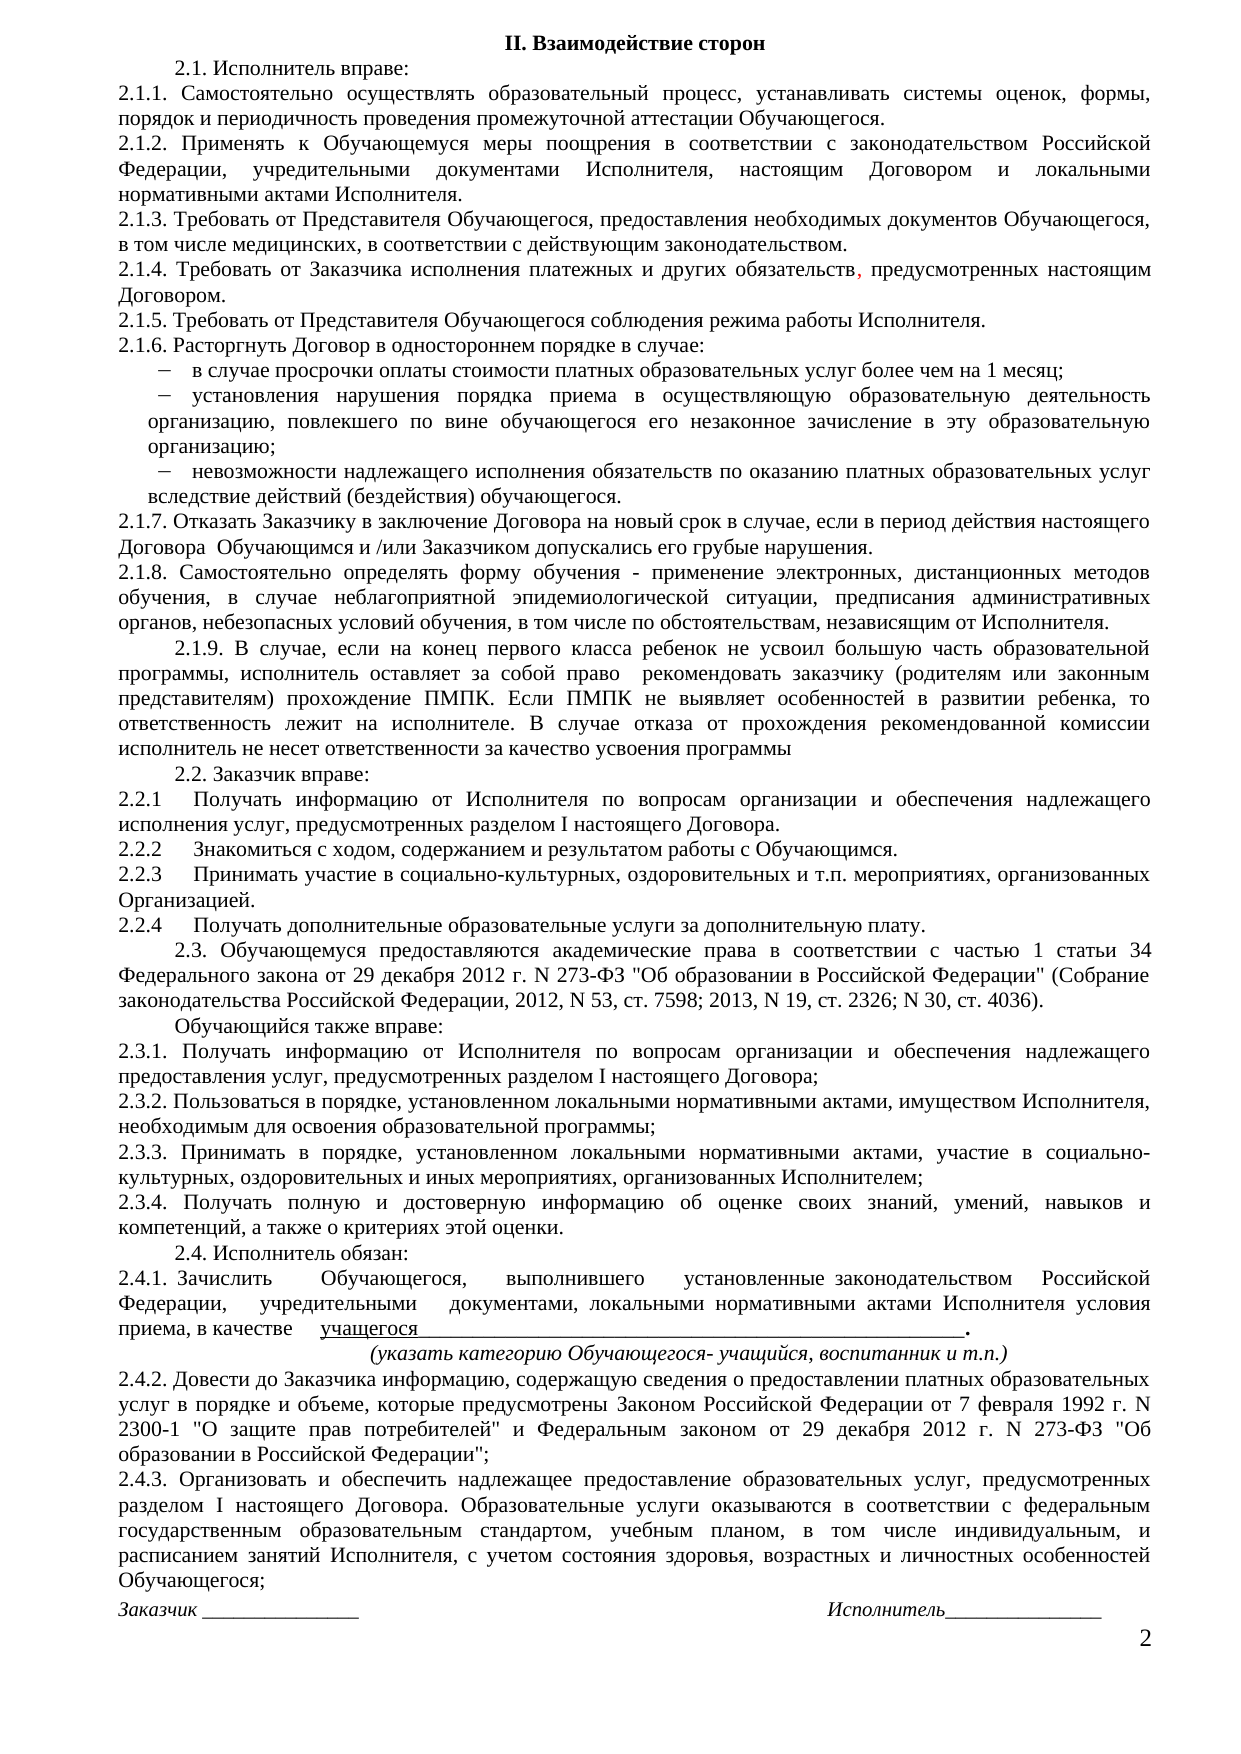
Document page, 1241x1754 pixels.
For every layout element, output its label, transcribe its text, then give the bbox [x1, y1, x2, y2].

text 2.1.3. Требовать от Представителя Обучающегося, предоставления необходимых документов Обучающегося, в том числе медицинских, в соответствии с действующим законодательством. [118, 206, 1152, 256]
text 2.4.3. Организовать и обеспечить надлежащее предоставление образовательных услуг, предусмотренных разделом I настоящего Договора. Образовательные услуги оказываются в соответствии с федеральным государственным образовательным стандартом, учебным планом, в том числе индивидуальным, и расписанием занятий Исполнителя, с учетом состояния здоровья, возрастных и личностных особенностей Обучающегося; [118, 1466, 1152, 1592]
text 2.3.4. Получать полную и достоверную информацию об оценке своих знаний, умений, навыков и компетенций, а также о критериях этой оценки. [118, 1189, 1152, 1239]
list Знакомиться с ходом, содержанием и результатом работы с Обучающимся. [118, 836, 1152, 861]
text 2.1.8. Самостоятельно определять форму обучения - применение электронных, дистанционных методов обучения, в случае неблагоприятной эпидемиологической ситуации, предписания административных органов, небезопасных условий обучения, в том числе по обстоятельствам, независящим от Исполнителя. [118, 559, 1152, 634]
text 2.4.1. Зачислить Обучающегося, выполнившего установленные законодательством Российской Федерации, учредительными документами, локальными нормативными актами Исполнителя условия приема, в качестве учащегося__________________________________________________. [118, 1265, 1152, 1340]
text 2.1.4. Требовать от Заказчика исполнения платежных и других обязательств, предусмотренных настоящим Договором. [118, 256, 1152, 307]
text 2.3.1. Получать информацию от Исполнителя по вопросам организации и обеспечения надлежащего предоставления услуг, предусмотренных разделом I настоящего Договора; [118, 1038, 1152, 1088]
text 2.1.2. Применять к Обучающемуся меры поощрения в соответствии с законодательством Российской Федерации, учредительными документами Исполнителя, настоящим Договором и локальными нормативными актами Исполнителя. [118, 130, 1152, 206]
text 2.1. Исполнитель вправе: [118, 55, 1152, 80]
text 2.3.2. Пользоваться в порядке, установленном локальными нормативными актами, имуществом Исполнителя, необходимым для освоения образовательной программы; [118, 1088, 1152, 1139]
text 2.3.3. Принимать в порядке, установленном локальными нормативными актами, участие в социально-культурных, оздоровительных и иных мероприятиях, организованных Исполнителем; [118, 1139, 1152, 1189]
text 2.4.2. Довести до Заказчика информацию, содержащую сведения о предоставлении платных образовательных услуг в порядке и объеме, которые предусмотрены Законом Российской Федерации от 7 февраля . N 2300-1 "О защите прав потребителей" и Федеральным законом от 29 декабря . N 273-ФЗ "Об образовании в Российской Федерации"; [118, 1366, 1152, 1466]
list в случае просрочки оплаты стоимости платных образовательных услуг более чем на 1 месяц; [148, 357, 1152, 382]
text II. Взаимодействие сторон [118, 29, 1152, 55]
text 2.1.9. В случае, если на конец первого класса ребенок не усвоил большую часть образовательной программы, исполнитель оставляет за собой право рекомендовать заказчику (родителям или законным представителям) прохождение ПМПК. Если ПМПК не выявляет особенностей в развитии ребенка, то ответственность лежит на исполнителе. В случае отказа от прохождения рекомендованной комиссии исполнитель не несет ответственности за качество усвоения программы [118, 634, 1152, 761]
list Принимать участие в социально-культурных, оздоровительных и т.п. мероприятиях, организованных Организацией. [118, 861, 1152, 912]
text 2.1.1. Самостоятельно осуществлять образовательный процесс, устанавливать системы оценок, формы, порядок и периодичность проведения промежуточной аттестации Обучающегося. [118, 80, 1152, 130]
text Обучающийся также вправе: [118, 1013, 1152, 1038]
list установления нарушения порядка приема в осуществляющую образовательную деятельность организацию, повлекшего по вине обучающегося его незаконное зачисление в эту образовательную организацию; [148, 382, 1152, 458]
text Заказчик _______________ Исполнитель_______________ [118, 1592, 1152, 1621]
text 2.1.5. Требовать от Представителя Обучающегося соблюдения режима работы Исполнителя. [118, 307, 1152, 332]
text 2.4. Исполнитель обязан: [118, 1239, 1152, 1265]
text 2.3. Обучающемуся предоставляются академические права в соответствии с частью 1 статьи 34 Федерального закона от 29 декабря . N 273-ФЗ "Об образовании в Российской Федерации" (Собрание законодательства Российской Федерации, 2012, N 53, ст. 7598; 2013, N 19, ст. 2326; N 30, ст. 4036). [118, 937, 1152, 1013]
text 2.2. Заказчик вправе: [118, 761, 1152, 786]
list невозможности надлежащего исполнения обязательств по оказанию платных образовательных услуг вследствие действий (бездействия) обучающегося. [148, 458, 1152, 508]
list Получать дополнительные образовательные услуги за дополнительную плату. [118, 912, 1152, 937]
text 2.1.7. Отказать Заказчику в заключение Договора на новый срок в случае, если в период действия настоящего Договора Обучающимся и /или Заказчиком допускались его грубые нарушения. [118, 508, 1152, 559]
list Получать информацию от Исполнителя по вопросам организации и обеспечения надлежащего исполнения услуг, предусмотренных разделом I настоящего Договора. [118, 786, 1152, 836]
text 2.1.6. Расторгнуть Договор в одностороннем порядке в случае: [118, 332, 1152, 357]
text (указать категорию Обучающегося- учащийся, воспитанник и т.п.) [118, 1340, 1152, 1366]
